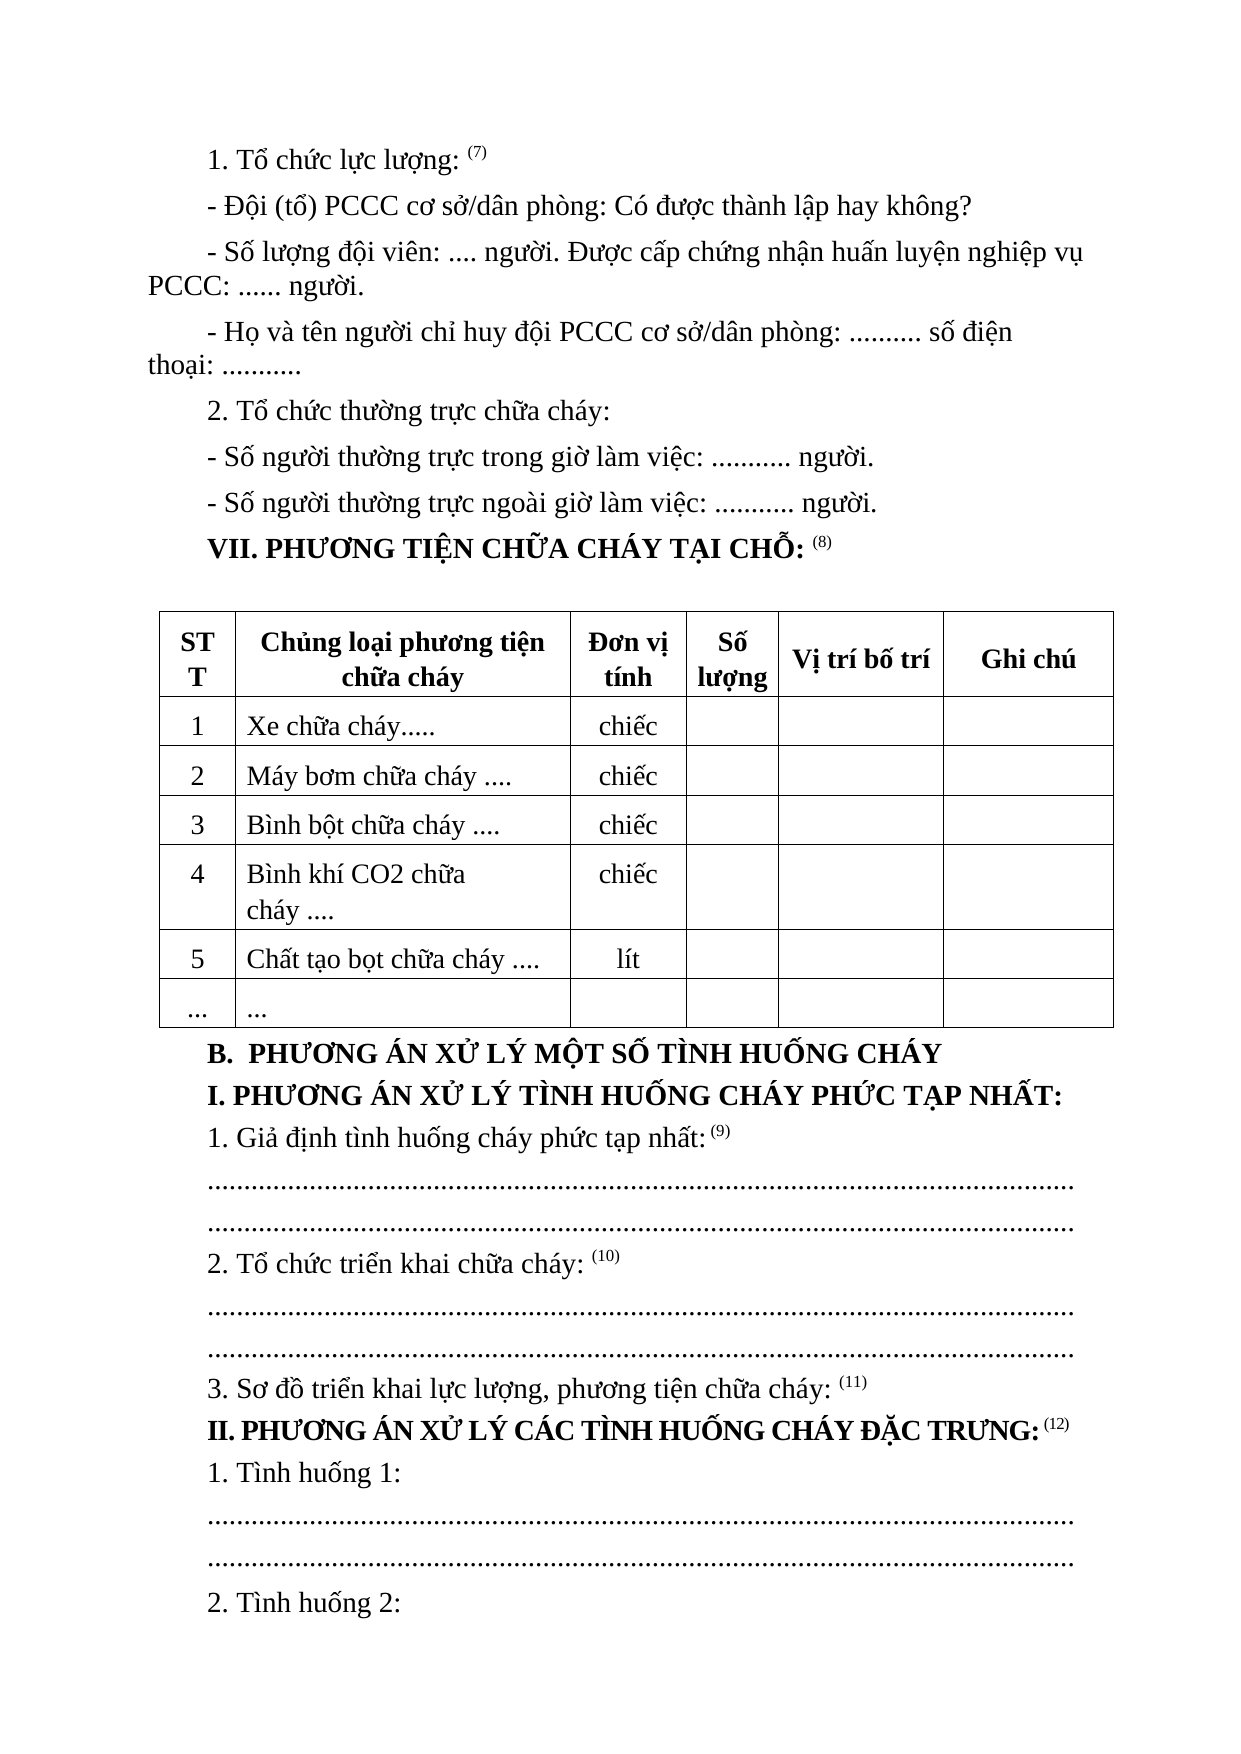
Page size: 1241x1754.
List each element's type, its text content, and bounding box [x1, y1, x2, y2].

table_cell [687, 845, 778, 929]
table_cell [687, 979, 778, 1027]
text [148, 1539, 1152, 1573]
table_cell Máy bơm chữa cháy .... [236, 746, 570, 794]
text I. PHƯƠNG ÁN XỬ LÝ TÌNH HUỐNG CHÁY PHỨC TẠP NHẤT: [148, 1078, 1152, 1112]
text 1. Tình huống 1: [148, 1455, 1152, 1489]
text - Họ và tên người chỉ huy đội PCCC cơ sở/dân phòng: .......... số điện thoại: ........... [148, 314, 1152, 381]
text 2. Tổ chức thường trực chữa cháy: [148, 393, 1152, 427]
text ....................................................................................................................... [148, 1330, 1152, 1363]
table_cell [944, 746, 1113, 794]
table_cell [779, 845, 943, 929]
table_cell [779, 697, 943, 745]
table_cell 5 [160, 930, 235, 978]
table_cell ... [160, 979, 235, 1027]
text 2. Tình huống 2: [148, 1585, 1152, 1619]
table_cell [687, 697, 778, 745]
table_cell [944, 979, 1113, 1027]
text B. PHƯƠNG ÁN XỬ LÝ MỘT SỐ TÌNH HUỐNG CHÁY [148, 1037, 1152, 1070]
table_cell chiếc [571, 845, 686, 929]
table_cell Chất tạo bọt chữa cháy .... [236, 930, 570, 978]
table_cell [779, 930, 943, 978]
table_cell [944, 697, 1113, 745]
table_cell chiếc [571, 746, 686, 794]
table_cell 2 [160, 746, 235, 794]
text 3. Sơ đồ triển khai lực lượng, phương tiện chữa cháy: (11) [148, 1372, 1152, 1405]
text 1. Tổ chức lực lượng: (7) [148, 142, 1152, 176]
table_cell [779, 746, 943, 794]
table_cell chiếc [571, 697, 686, 745]
table_cell [944, 930, 1113, 978]
table_cell [779, 796, 943, 844]
table_header Chủng loại phương tiện chữa cháy [236, 612, 570, 696]
table_cell [687, 930, 778, 978]
table_cell 4 [160, 845, 235, 929]
table_cell ... [236, 979, 570, 1027]
table_header Vị trí bố trí [779, 612, 943, 696]
table_cell chiếc [571, 796, 686, 844]
table_cell [944, 796, 1113, 844]
table_header Số lượng [687, 612, 778, 696]
text 2. Tổ chức triển khai chữa cháy: (10) [148, 1246, 1152, 1279]
table_cell [687, 796, 778, 844]
text II. PHƯƠNG ÁN XỬ LÝ CÁC TÌNH HUỐNG CHÁY ĐẶC TRƯNG: (12) [148, 1413, 1152, 1447]
text VII. PHƯƠNG TIỆN CHỮA CHÁY TẠI CHỖ: (8) [148, 531, 1152, 565]
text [148, 1497, 1152, 1531]
table_cell Xe chữa cháy..... [236, 697, 570, 745]
text - Số người thường trực trong giờ làm việc: ........... người. [148, 439, 1152, 473]
table_cell Bình khí CO2 chữa cháy .... [236, 845, 570, 929]
text - Đội (tổ) PCCC cơ sở/dân phòng: Có được thành lập hay không? [148, 188, 1152, 222]
table_cell [779, 979, 943, 1027]
text ....................................................................................................................... [148, 1288, 1152, 1321]
table_cell 1 [160, 697, 235, 745]
text - Số người thường trực ngoài giờ làm việc: ........... người. [148, 485, 1152, 519]
table_cell [944, 845, 1113, 929]
table_cell lít [571, 930, 686, 978]
text ....................................................................................................................... [148, 1162, 1152, 1196]
text ....................................................................................................................... [148, 1204, 1152, 1238]
text - Số lượng đội viên: .... người. Được cấp chứng nhận huấn luyện nghiệp vụ PCCC: ...... người. [148, 234, 1152, 301]
table_cell [687, 746, 778, 794]
table_header Ghi chú [944, 612, 1113, 696]
text 1. Giả định tình huống cháy phức tạp nhất: (9) [148, 1120, 1152, 1154]
table_cell 3 [160, 796, 235, 844]
table_header STT [160, 612, 235, 696]
table_cell [571, 979, 686, 1027]
table_cell Bình bột chữa cháy .... [236, 796, 570, 844]
table_header Đơn vị tính [571, 612, 686, 696]
